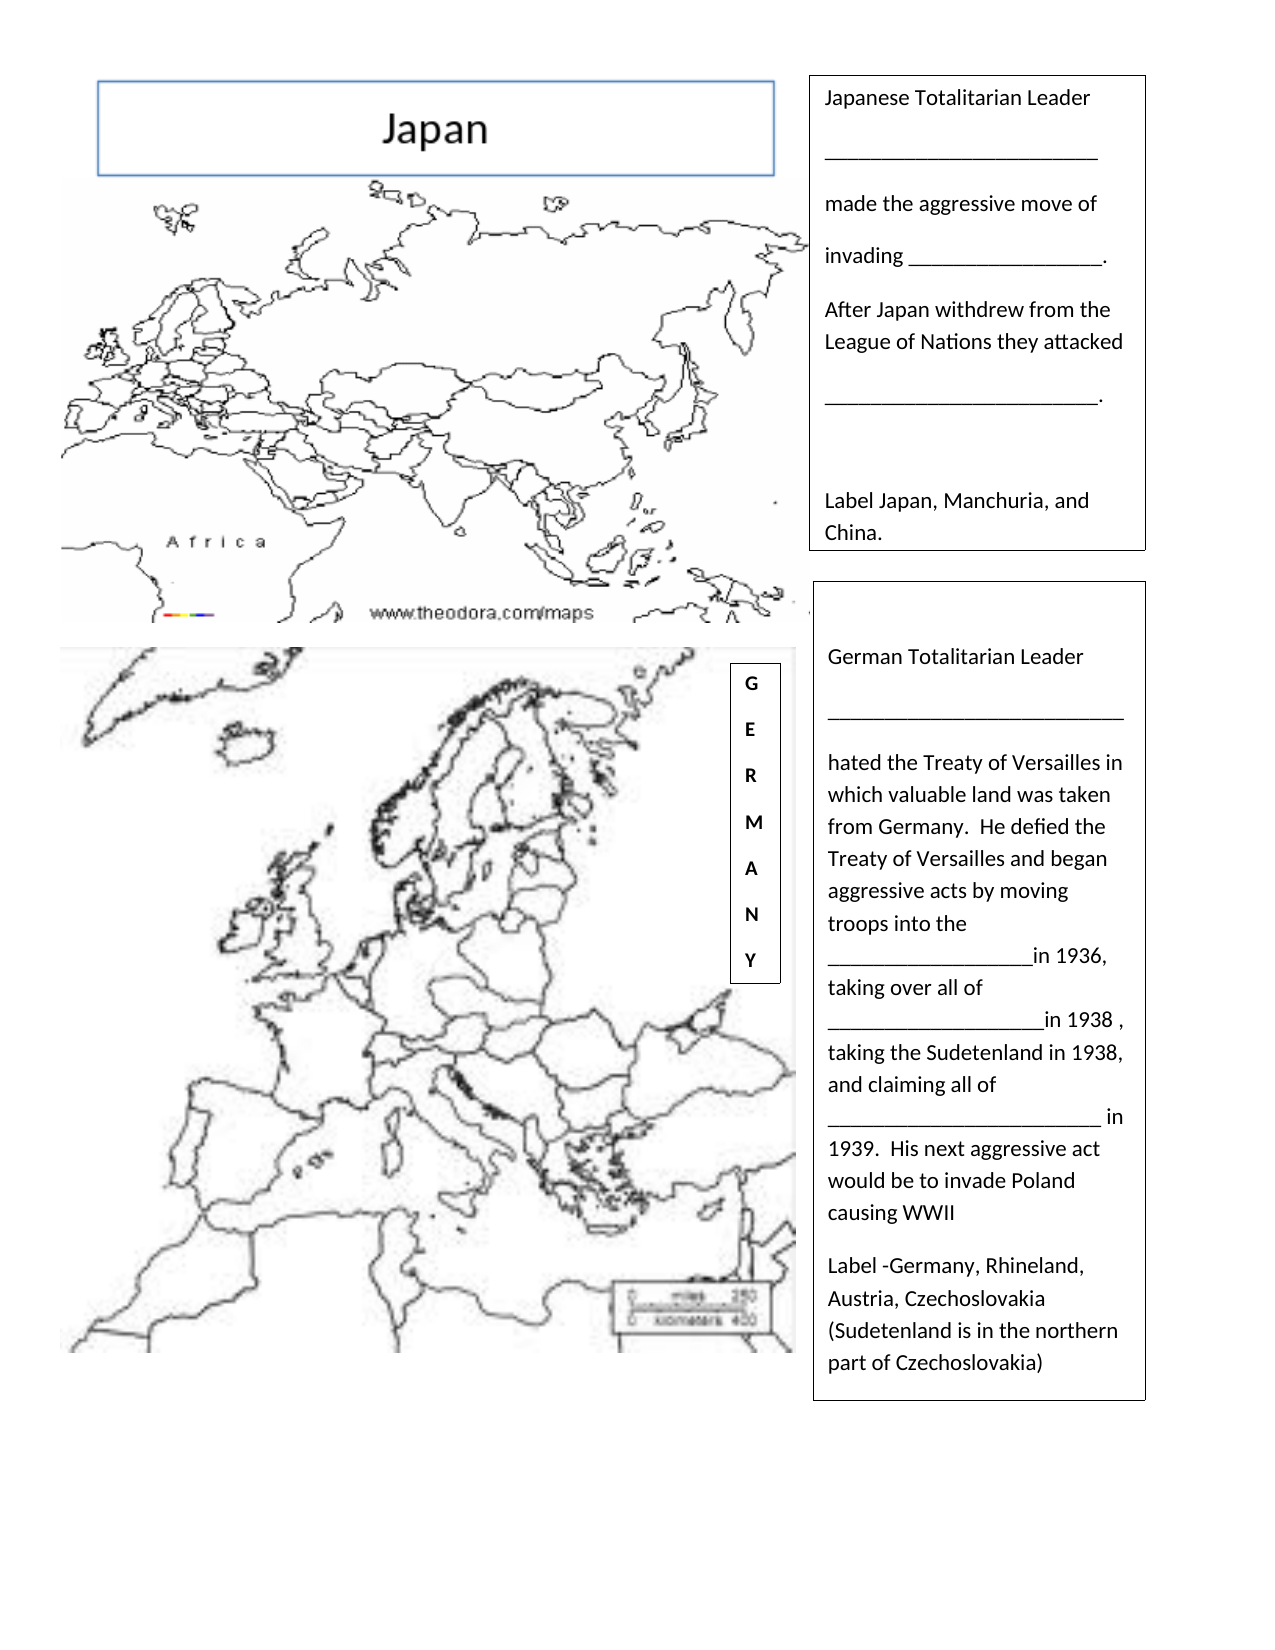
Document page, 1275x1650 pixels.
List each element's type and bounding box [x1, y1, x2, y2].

picture [60, 647, 796, 1353]
